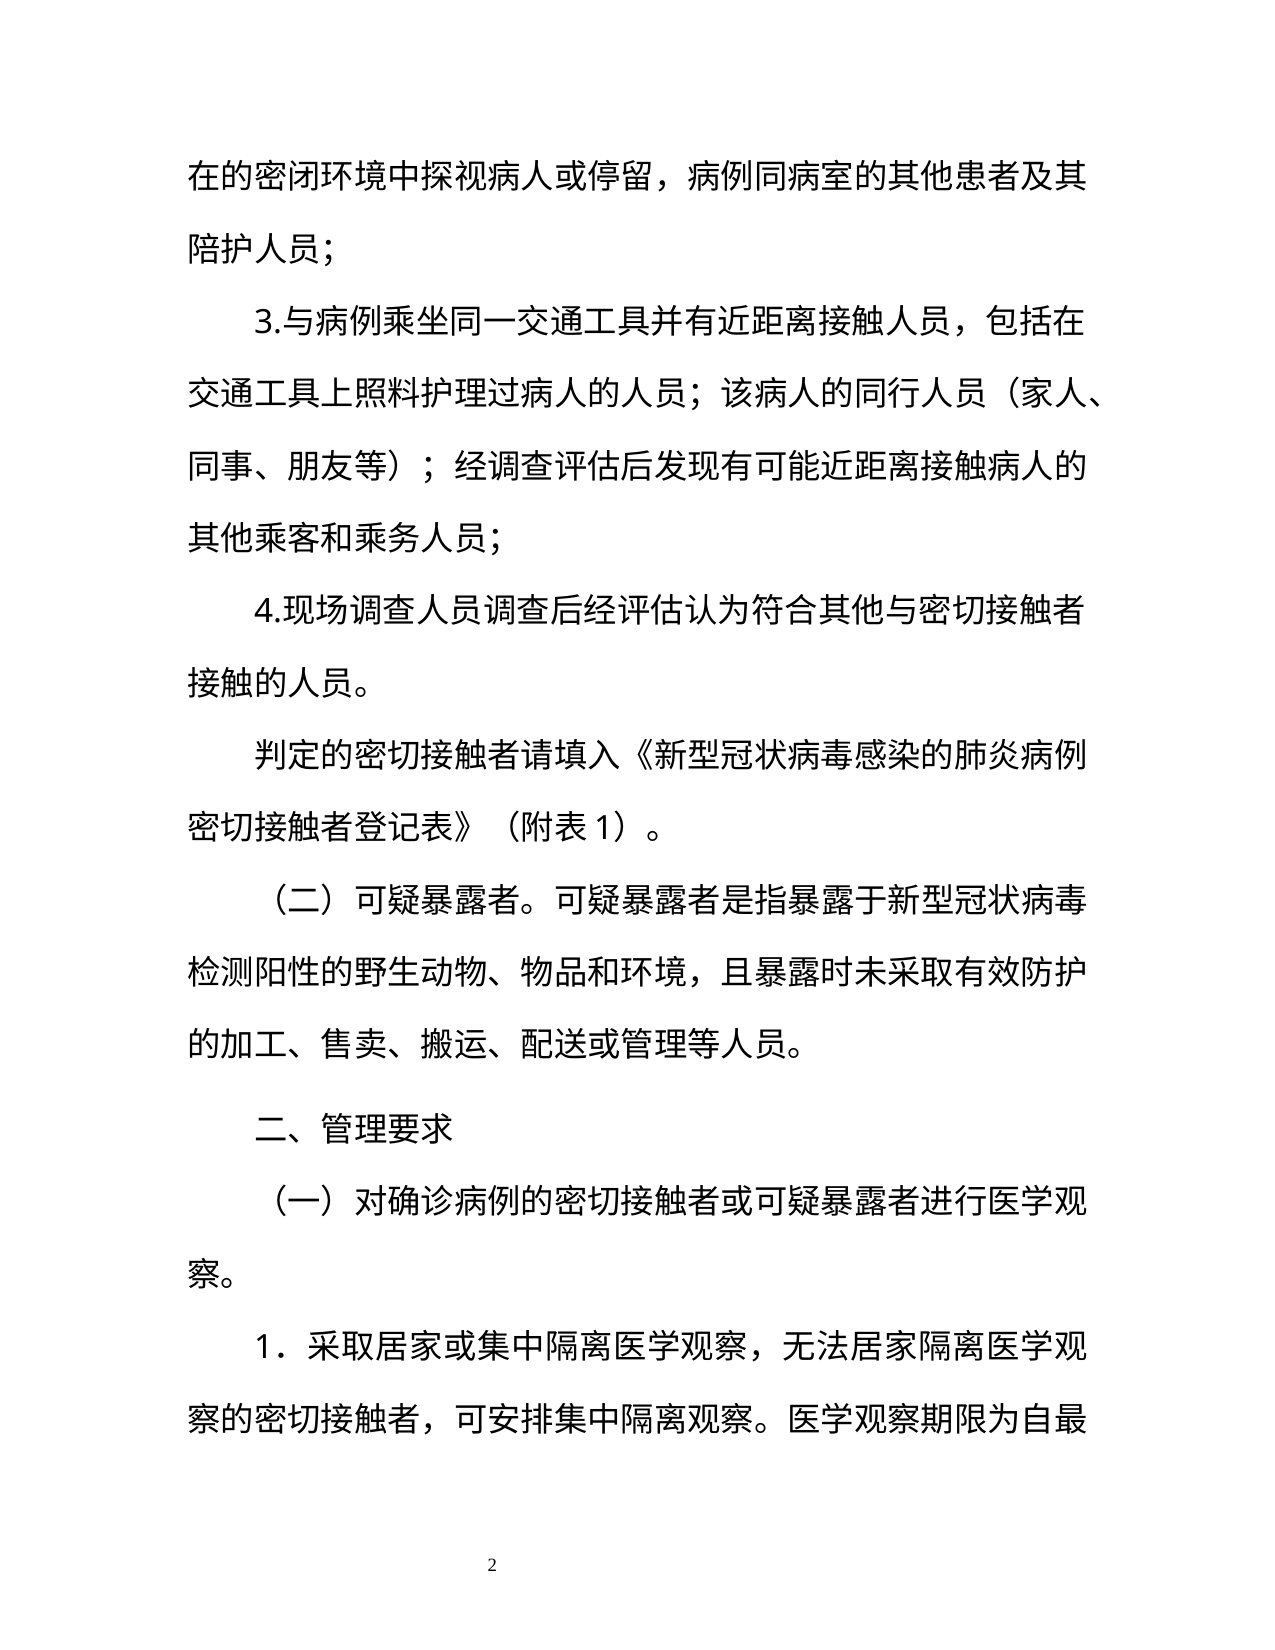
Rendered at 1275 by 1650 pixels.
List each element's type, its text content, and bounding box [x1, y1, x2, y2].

text 3.与病例乘坐同一交通工具并有近距离接触人员，包括在交通工具上照料护理过病人的人员；该病人的同行人员（家人、同事、朋友等）；经调查评估后发现有可能近距离接触病人的其他乘客和乘务人员； [187, 294, 1088, 560]
text 二、管理要求 [187, 1103, 1088, 1151]
text （二）可疑暴露者。可疑暴露者是指暴露于新型冠状病毒检测阳性的野生动物、物品和环境，且暴露时未采取有效防护的加工、售卖、搬运、配送或管理等人员。 [187, 874, 1088, 1066]
text 4.现场调查人员调查后经评估认为符合其他与密切接触者接触的人员。 [187, 584, 1088, 705]
text 判定的密切接触者请填入《新型冠状病毒感染的肺炎病例密切接触者登记表》（附表1）。 [187, 729, 1088, 849]
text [187, 1320, 1088, 1441]
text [187, 150, 1088, 271]
text （一）对确诊病例的密切接触者或可疑暴露者进行医学观察。 [187, 1175, 1088, 1296]
